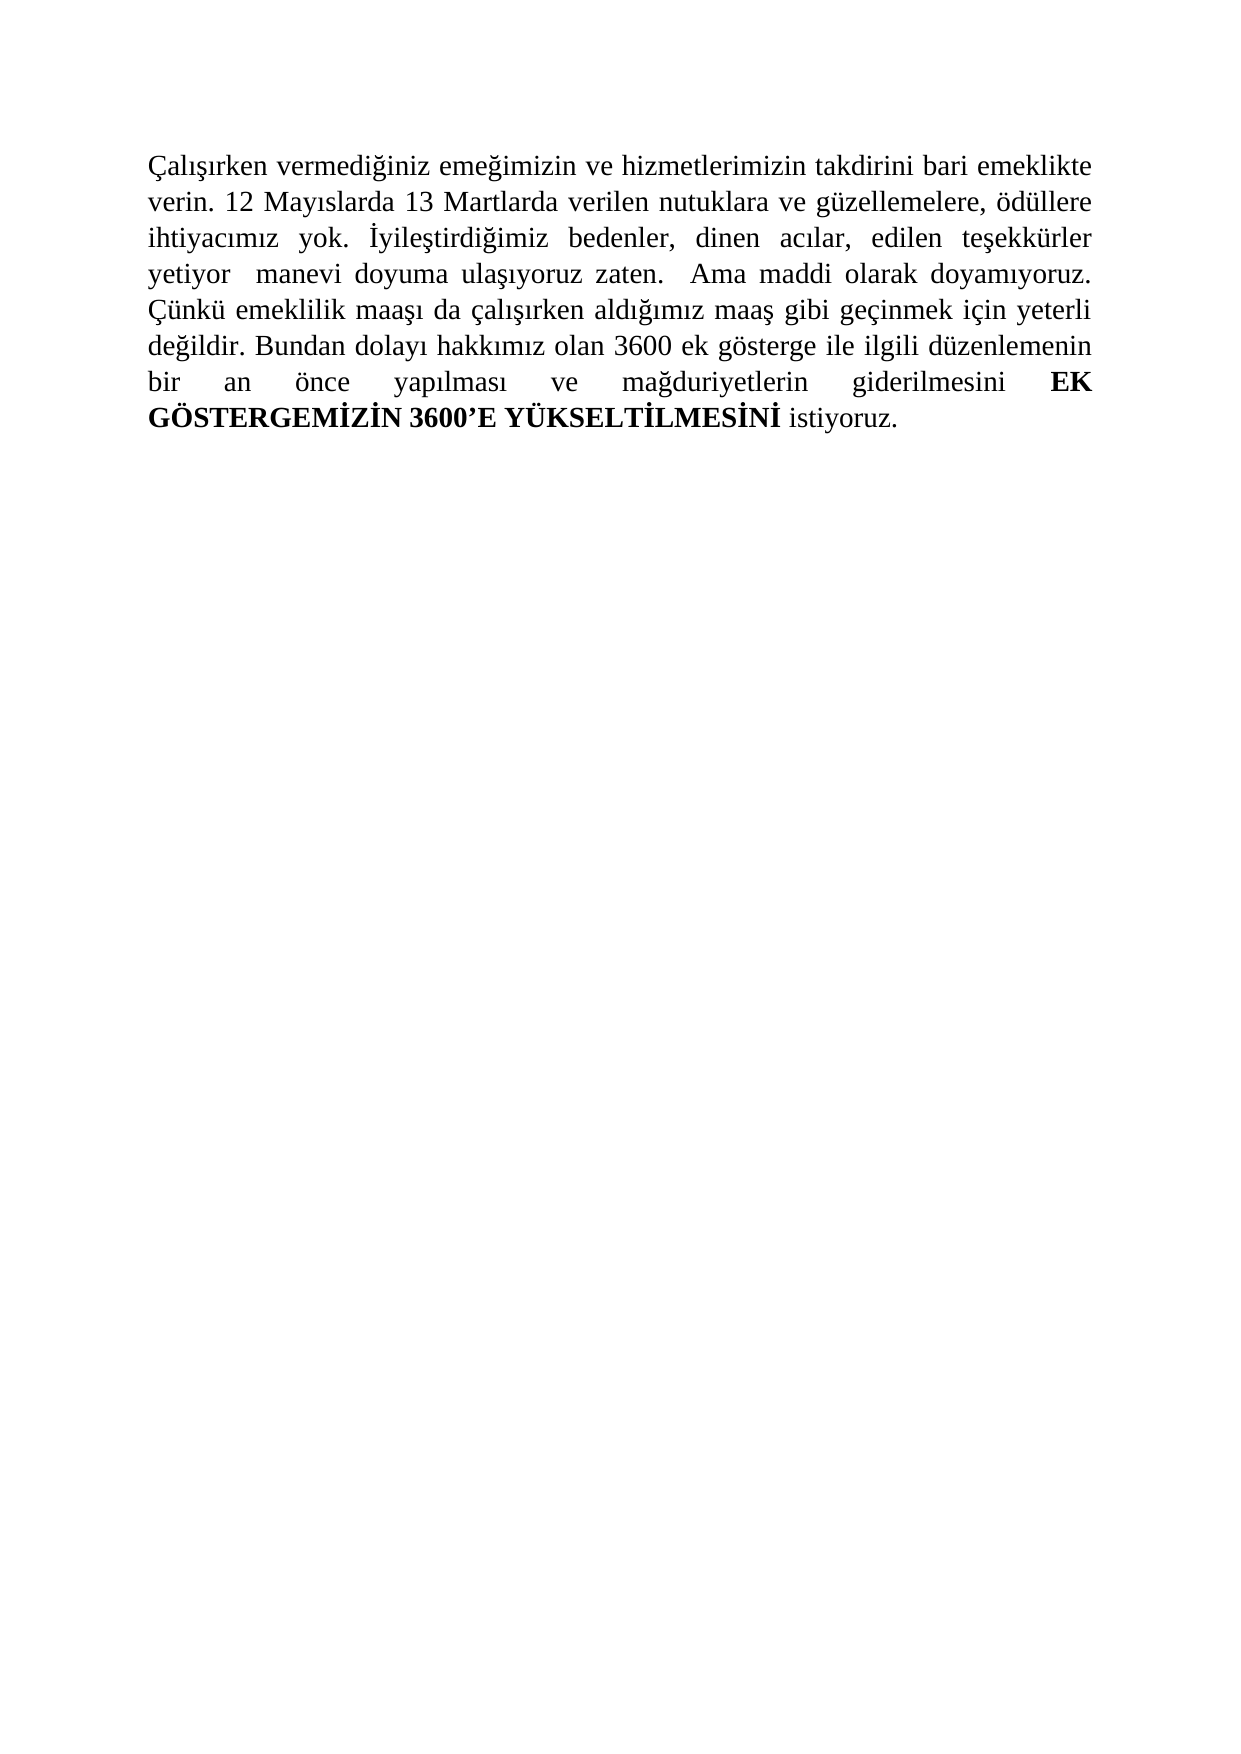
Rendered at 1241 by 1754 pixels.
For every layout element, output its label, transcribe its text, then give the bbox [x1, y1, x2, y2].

text Çalışırken vermediğiniz emeğimizin ve hizmetlerimizin takdirini bari emeklikte verin. 12 Mayıslarda 13 Martlarda verilen nutuklara ve güzellemelere, ödüllere ihtiyacımız yok. İyileştirdiğimiz bedenler, dinen acılar, edilen teşekkürler yetiyor manevi doyuma ulaşıyoruz zaten. Ama maddi olarak doyamıyoruz. Çünkü emeklilik maaşı da çalışırken aldığımız maaş gibi geçinmek için yeterli değildir. Bundan dolayı hakkımız olan 3600 ek gösterge ile ilgili düzenlemenin bir an önce yapılması ve mağduriyetlerin giderilmesini EK GÖSTERGEMİZİN 3600’E YÜKSELTİLMESİNİ istiyoruz. [148, 148, 1093, 434]
